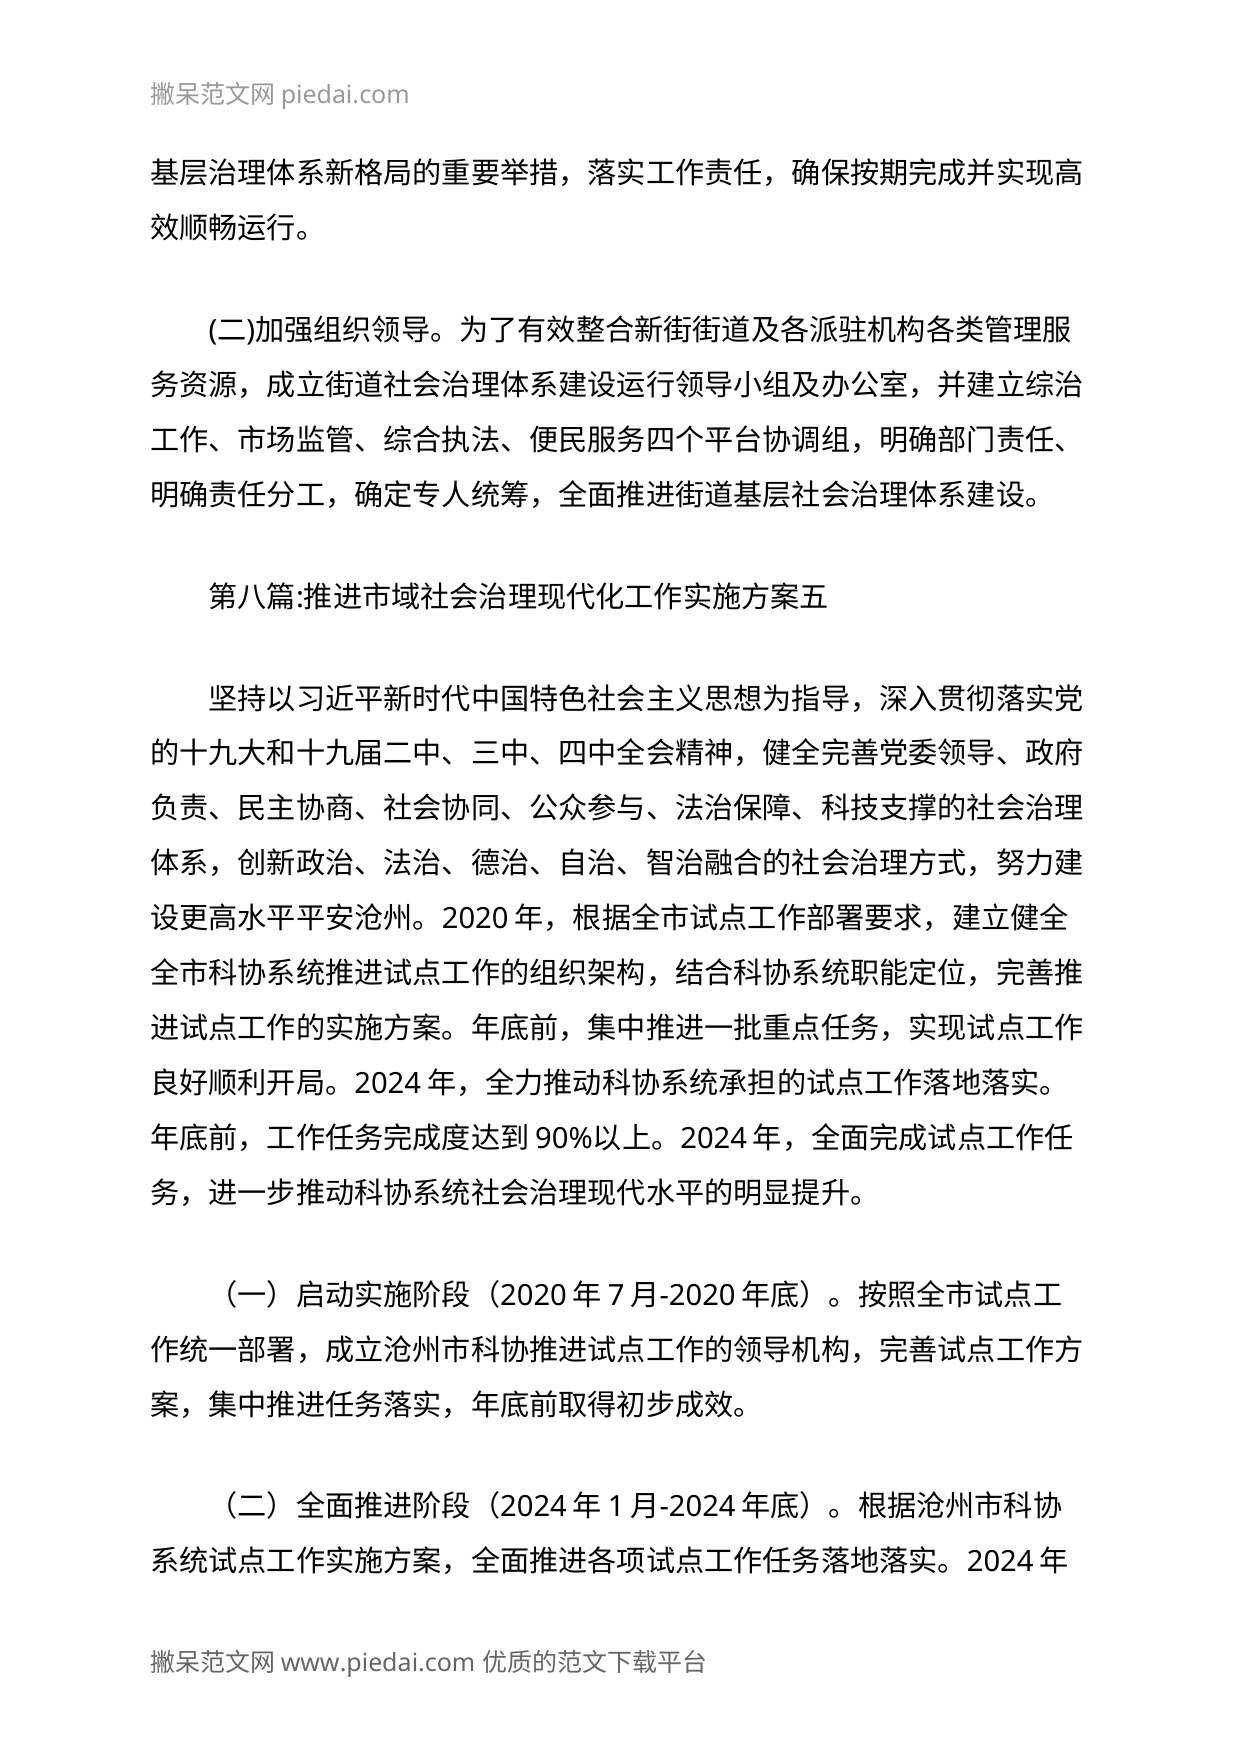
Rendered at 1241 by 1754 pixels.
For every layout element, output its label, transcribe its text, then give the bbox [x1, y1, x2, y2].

text 坚持以习近平新时代中国特色社会主义思想为指导，深入贯彻落实党的十九大和十九届二中、三中、四中全会精神，健全完善党委领导、政府负责、民主协商、社会协同、公众参与、法治保障、科技支撑的社会治理体系，创新政治、法治、德治、自治、智治融合的社会治理方式，努力建设更高水平平安沧州。2020年，根据全市试点工作部署要求，建立健全全市科协系统推进试点工作的组织架构，结合科协系统职能定位，完善推进试点工作的实施方案。年底前，集中推进一批重点任务，实现试点工作良好顺利开局。2024年，全力推动科协系统承担的试点工作落地落实。年底前，工作任务完成度达到90%以上。2024年，全面完成试点工作任务，进一步推动科协系统社会治理现代水平的明显提升。 [150, 675, 1090, 1212]
text 第八篇:推进市域社会治理现代化工作实施方案五 [150, 573, 1090, 616]
text （一）启动实施阶段（2020年7月-2020年底）。按照全市试点工作统一部署，成立沧州市科协推进试点工作的领导机构，完善试点工作方案，集中推进任务落实，年底前取得初步成效。 [150, 1271, 1090, 1423]
text (二)加强组织领导。为了有效整合新街街道及各派驻机构各类管理服务资源，成立街道社会治理体系建设运行领导小组及办公室，并建立综治工作、市场监管、综合执法、便民服务四个平台协调组，明确部门责任、明确责任分工，确定专人统筹，全面推进街道基层社会治理体系建设。 [150, 307, 1090, 514]
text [150, 150, 1090, 247]
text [150, 1483, 1090, 1580]
